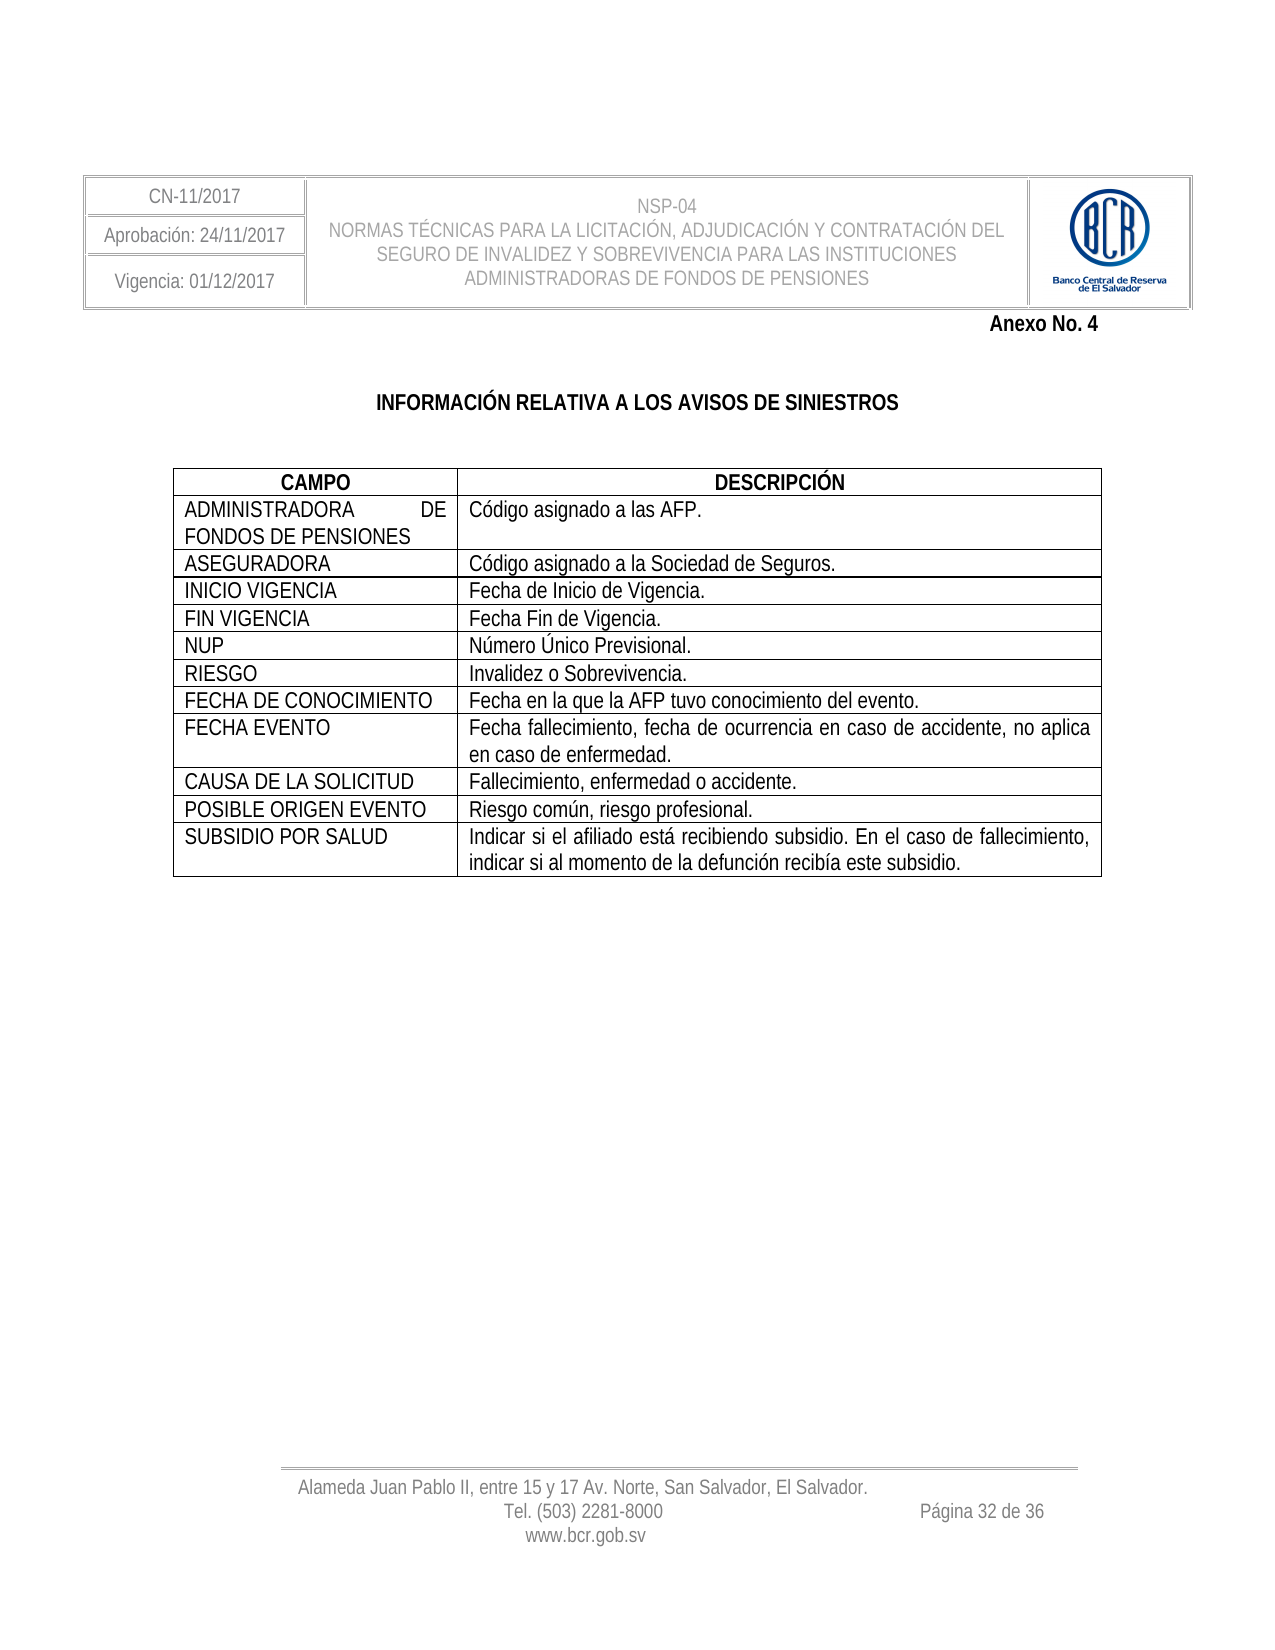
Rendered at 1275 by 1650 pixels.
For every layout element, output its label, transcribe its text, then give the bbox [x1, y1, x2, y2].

table_cell RIESGO [174, 660, 457, 686]
table_cell Fallecimiento, enfermedad o accidente. [458, 768, 1101, 794]
text Anexo No. 4 [177, 310, 1098, 336]
table_cell Fecha de Inicio de Vigencia. [458, 578, 1101, 604]
table_cell ADMINISTRADORA DE FONDOS DE PENSIONES [174, 496, 457, 549]
table_cell ASEGURADORA [174, 550, 457, 576]
table_cell Fecha en la que la AFP tuvo conocimiento del evento. [458, 687, 1101, 713]
table_cell CAUSA DE LA SOLICITUD [174, 768, 457, 794]
table_cell Código asignado a las AFP. [458, 496, 1101, 549]
table_cell Fecha Fin de Vigencia. [458, 605, 1101, 631]
table_cell FECHA DE CONOCIMIENTO [174, 687, 457, 713]
table_cell FECHA EVENTO [174, 714, 457, 767]
table_cell Indicar si el afiliado está recibiendo subsidio. En el caso de fallecimiento, indicar si al momento de la defunción recibía este subsidio. [458, 823, 1101, 876]
picture [1043, 178, 1177, 307]
table_cell NUP [174, 632, 457, 658]
table_cell Código asignado a la Sociedad de Seguros. [458, 550, 1101, 576]
table_cell Fecha fallecimiento, fecha de ocurrencia en caso de accidente, no aplica en caso de enfermedad. [458, 714, 1101, 767]
table_cell INICIO VIGENCIA [174, 578, 457, 604]
table_header CAMPO [174, 469, 457, 495]
text Anexo No. 4 [177, 242, 1098, 309]
table_cell Número Único Previsional. [458, 632, 1101, 658]
text INFORMACIÓN RELATIVA A LOS AVISOS DE SINIESTROS [177, 389, 1098, 415]
table_header DESCRIPCIÓN [458, 469, 1101, 495]
table_cell FIN VIGENCIA [174, 605, 457, 631]
table_cell SUBSIDIO POR SALUD [174, 823, 457, 876]
table_cell POSIBLE ORIGEN EVENTO [174, 796, 457, 822]
table_cell Riesgo común, riesgo profesional. [458, 796, 1101, 822]
table_cell Invalidez o Sobrevivencia. [458, 660, 1101, 686]
